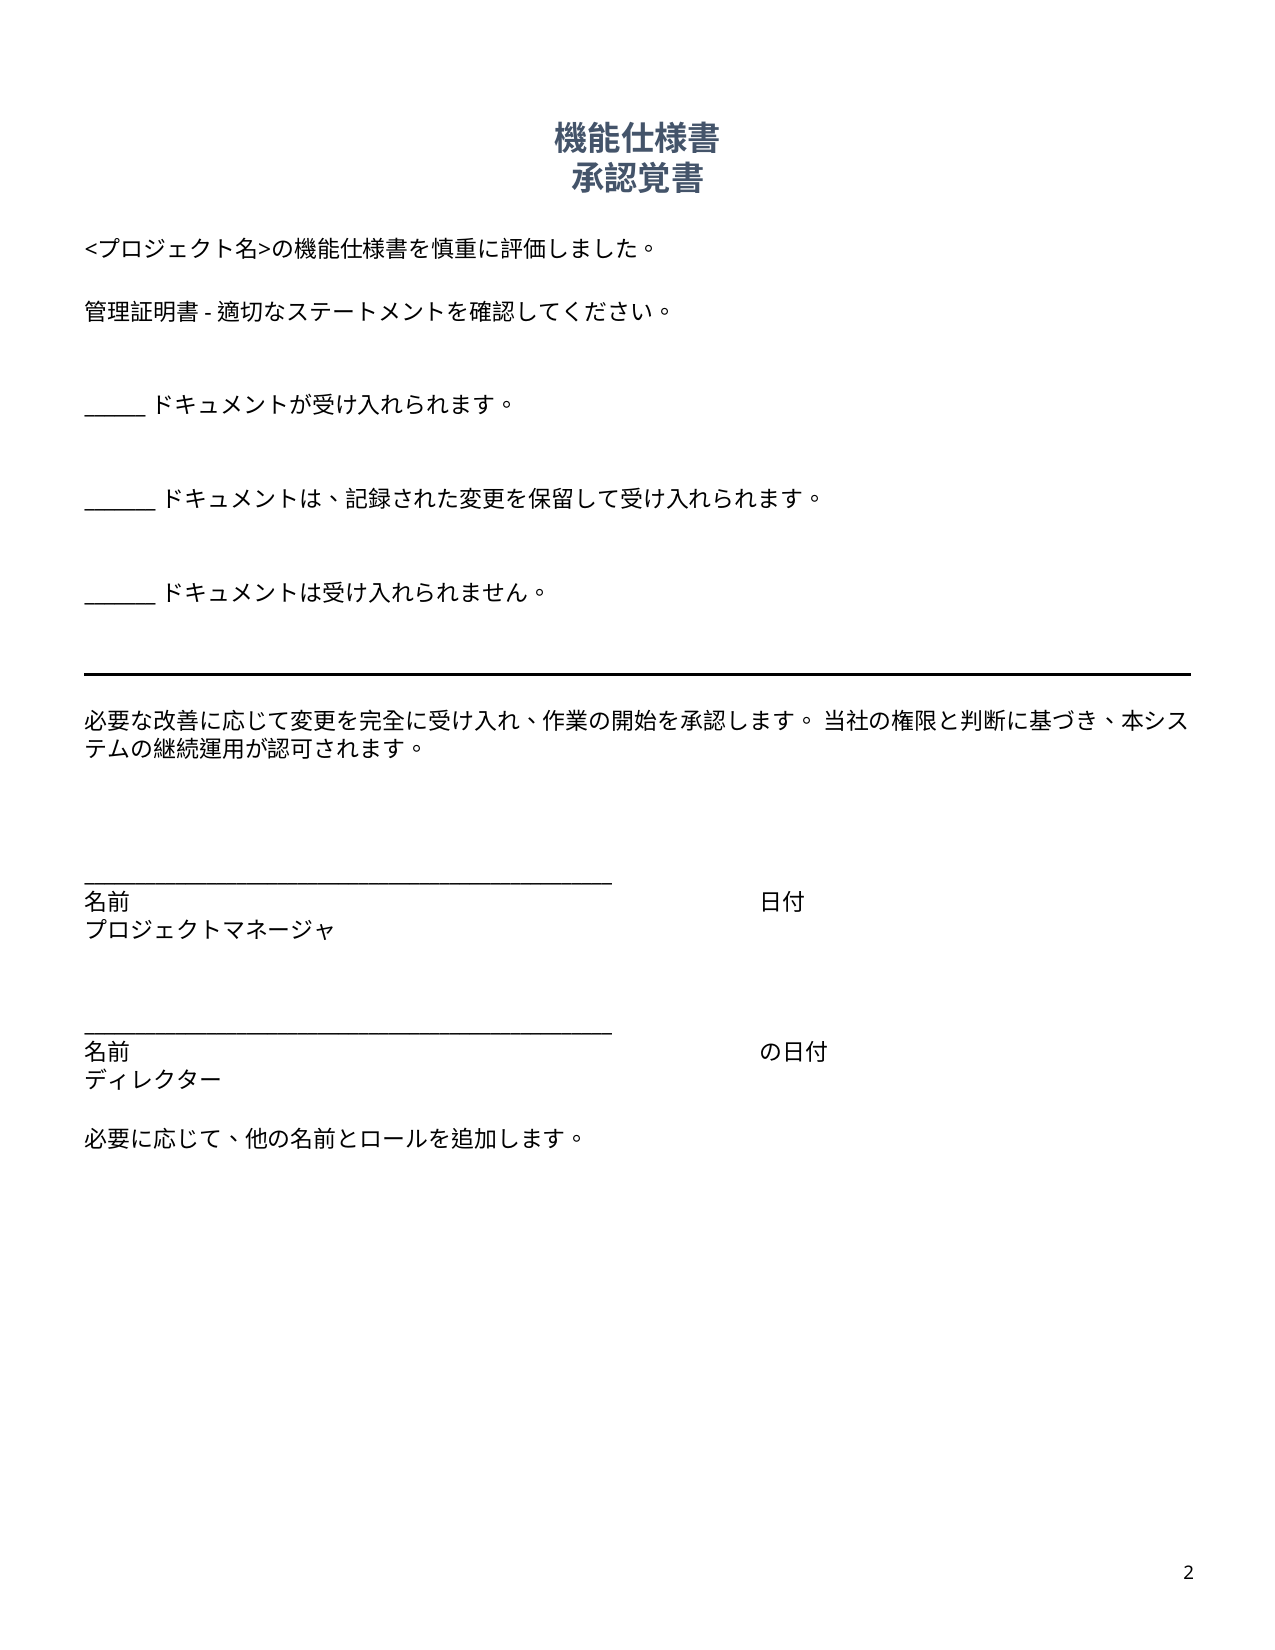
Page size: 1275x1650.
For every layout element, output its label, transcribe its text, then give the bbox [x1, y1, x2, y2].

text 機能仕様書 [84, 117, 1191, 158]
text 管理証明書 - 適切なステートメントを確認してください。 [84, 296, 1191, 327]
text 必要な改善に応じて変更を完全に受け入れ、作業の開始を承認します。 当社の権限と判断に基づき、本システムの継続運用が認可されます。 [84, 707, 1191, 763]
text プロジェクトマネージャ [84, 916, 1191, 944]
text 承認覚書 [84, 158, 1191, 199]
text _______ ドキュメントは受け入れられません。 [84, 577, 1191, 608]
text ____________________________________________________ [84, 857, 1191, 888]
text ______ ドキュメントが受け入れられます。 [84, 389, 1191, 421]
text 名前 の日付 [84, 1038, 1191, 1066]
text ディレクター [84, 1066, 1191, 1094]
text ____________________________________________________ [84, 1007, 1191, 1038]
text 必要に応じて、他の名前とロールを追加します。 [84, 1125, 1191, 1153]
text _______ ドキュメントは、記録された変更を保留して受け入れられます。 [84, 483, 1191, 514]
text 名前 日付 [84, 888, 1191, 916]
text <プロジェクト名>の機能仕様書を慎重に評価しました。 [84, 233, 1191, 264]
